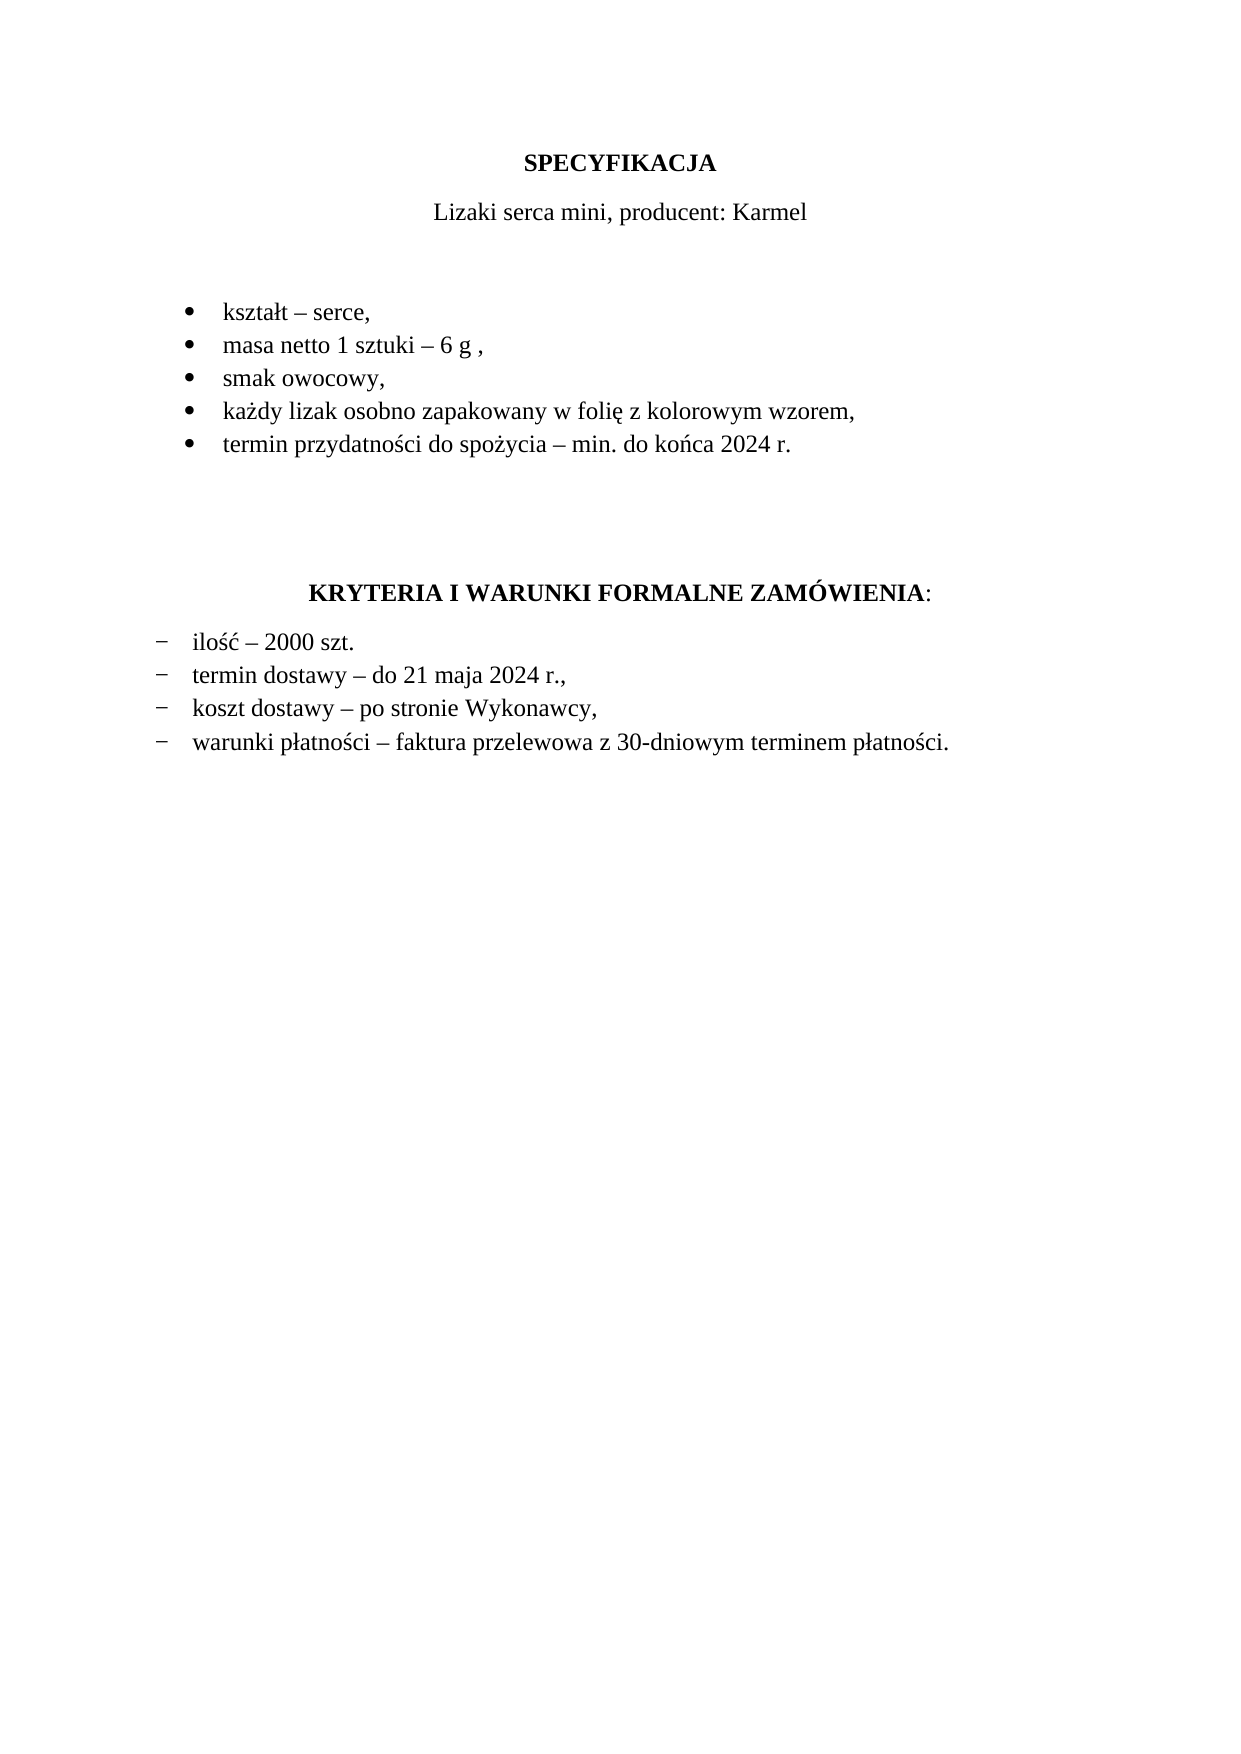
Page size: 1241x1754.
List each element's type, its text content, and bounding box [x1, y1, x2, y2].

list smak owocowy, [185, 363, 1093, 391]
list koszt dostawy – po stronie Wykonawcy, [154, 693, 1093, 722]
list każdy lizak osobno zapakowany w folię z kolorowym wzorem, [185, 396, 1093, 424]
list termin dostawy – do 21 maja 2024 r., [154, 661, 1093, 689]
list termin przydatności do spożycia – min. do końca 2024 r. [185, 429, 1093, 457]
text SPECYFIKACJA [148, 148, 1093, 176]
list masa netto 1 sztuki – 6 g , [185, 330, 1093, 358]
text Lizaki serca mini, producent: Karmel [148, 197, 1093, 226]
list kształt – serce, [185, 297, 1093, 325]
list ilość – 2000 szt. [154, 627, 1093, 656]
list warunki płatności – faktura przelewowa z 30-dniowym terminem płatności. [154, 727, 1093, 755]
text KRYTERIA I WARUNKI FORMALNE ZAMÓWIENIA: [148, 578, 1093, 607]
